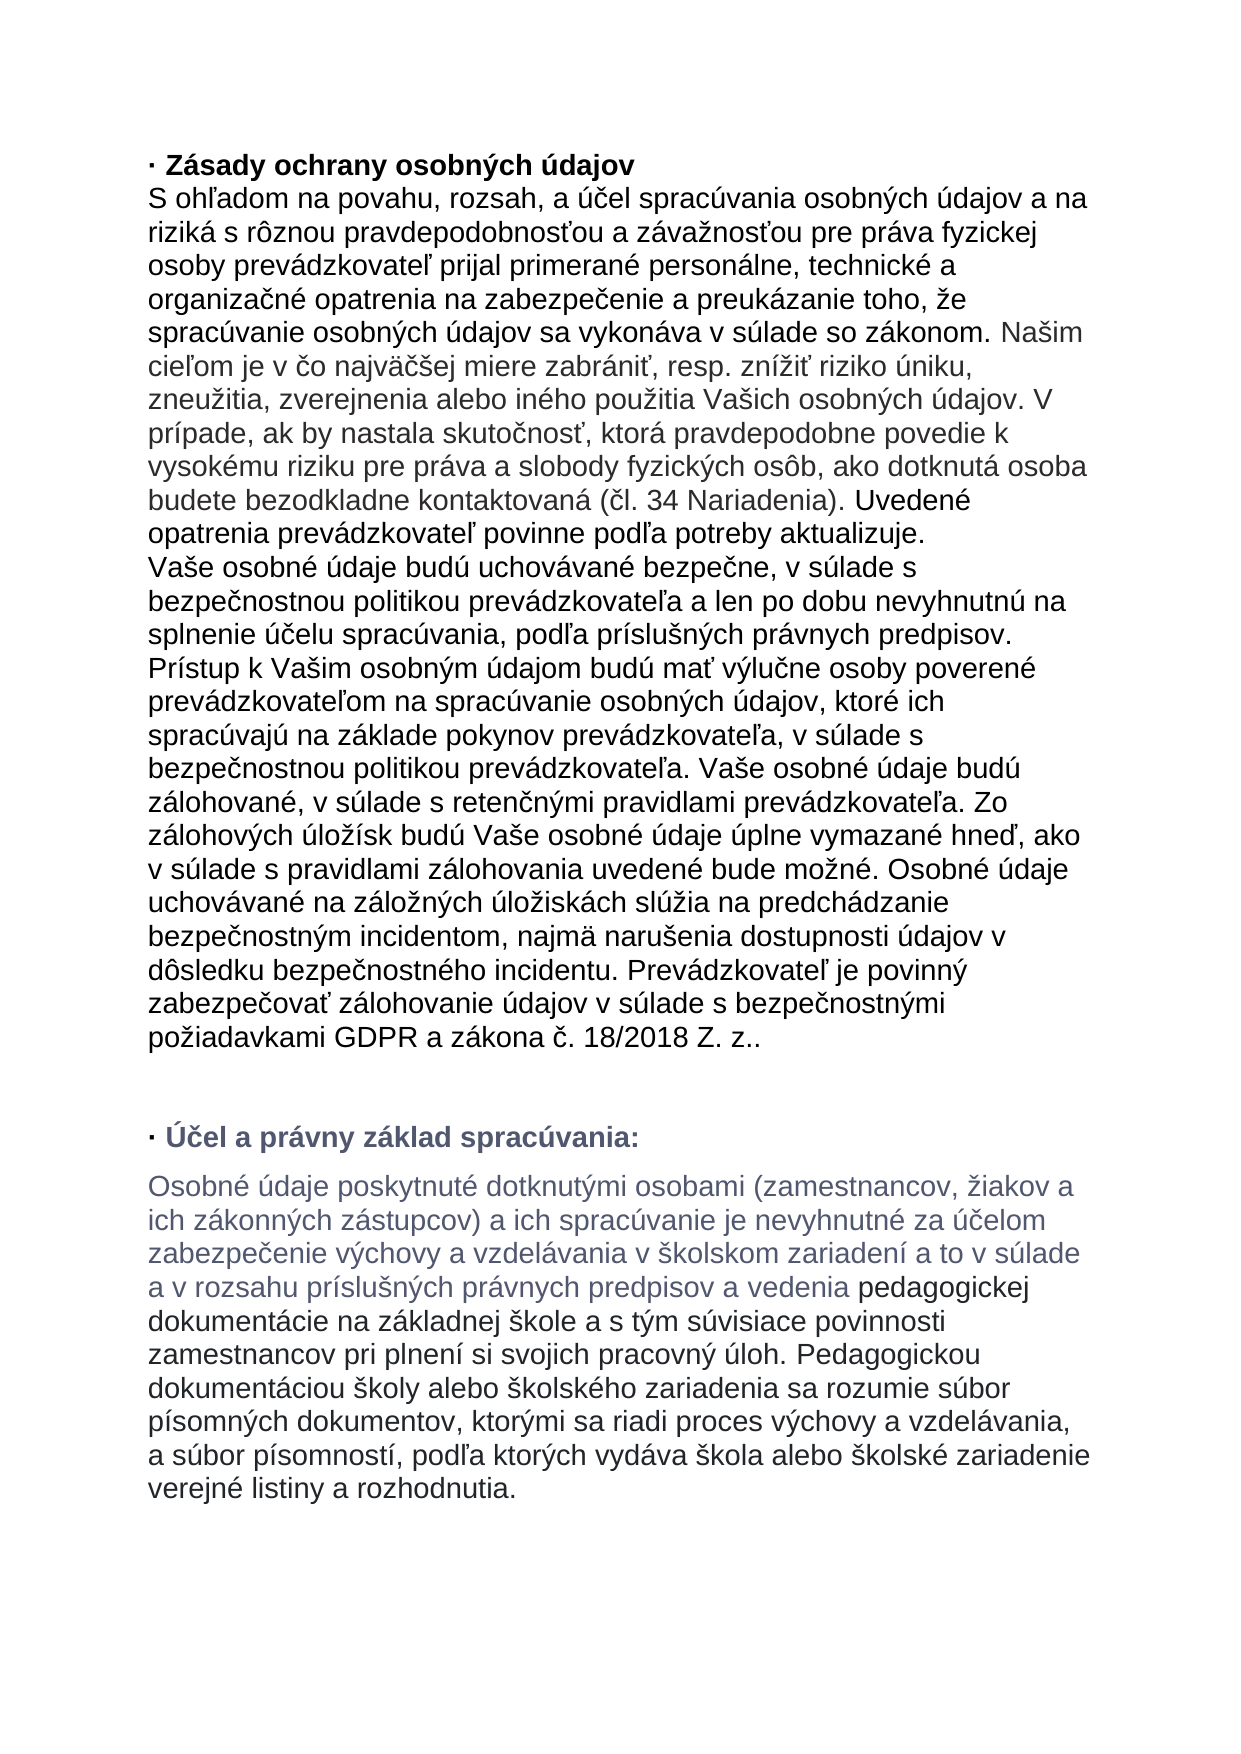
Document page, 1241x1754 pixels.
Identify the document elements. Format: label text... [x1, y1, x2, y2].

text S ohľadom na povahu, rozsah, a účel spracúvania osobných údajov a na riziká s rôznou pravdepodobnosťou a závažnosťou pre práva fyzickej osoby prevádzkovateľ prijal primerané personálne, technické a organizačné opatrenia na zabezpečenie a preukázanie toho, že spracúvanie osobných údajov sa vykonáva v súlade so zákonom. Našim cieľom je v čo najväčšej miere zabrániť, resp. znížiť riziko úniku, zneužitia, zverejnenia alebo iného použitia Vašich osobných údajov. V prípade, ak by nastala skutočnosť, ktorá pravdepodobne povedie k vysokému riziku pre práva a slobody fyzických osôb, ako dotknutá osoba budete bezodkladne kontaktovaná (čl. 34 Nariadenia). Uvedené opatrenia prevádzkovateľ povinne podľa potreby aktualizuje. [148, 181, 1093, 550]
text · Účel a právny základ spracúvania: [148, 1120, 1093, 1154]
text Osobné údaje poskytnuté dotknutými osobami (zamestnancov, žiakov a ich zákonných zástupcov) a ich spracúvanie je nevyhnutné za účelom zabezpečenie výchovy a vzdelávania v školskom zariadení a to v súlade a v rozsahu príslušných právnych predpisov a vedenia pedagogickej dokumentácie na základnej škole a s tým súvisiace povinnosti zamestnancov pri plnení si svojich pracovný úloh. Pedagogickou dokumentáciou školy alebo školského zariadenia sa rozumie súbor písomných dokumentov, ktorými sa riadi proces výchovy a vzdelávania, a súbor písomností, podľa ktorých vydáva škola alebo školské zariadenie verejné listiny a rozhodnutia. [148, 1169, 1093, 1505]
text · Zásady ochrany osobných údajov [148, 148, 1093, 181]
text Vaše osobné údaje budú uchovávané bezpečne, v súlade s bezpečnostnou politikou prevádzkovateľa a len po dobu nevyhnutnú na splnenie účelu spracúvania, podľa príslušných právnych predpisov. Prístup k Vašim osobným údajom budú mať výlučne osoby poverené prevádzkovateľom na spracúvanie osobných údajov, ktoré ich spracúvajú na základe pokynov prevádzkovateľa, v súlade s bezpečnostnou politikou prevádzkovateľa. Vaše osobné údaje budú zálohované, v súlade s retenčnými pravidlami prevádzkovateľa. Zo zálohových úložísk budú Vaše osobné údaje úplne vymazané hneď, ako v súlade s pravidlami zálohovania uvedené bude možné. Osobné údaje uchovávané na záložných úložiskách slúžia na predchádzanie bezpečnostným incidentom, najmä narušenia dostupnosti údajov v dôsledku bezpečnostného incidentu. Prevádzkovateľ je povinný zabezpečovať zálohovanie údajov v súlade s bezpečnostnými požiadavkami GDPR a zákona č. 18/2018 Z. z.. [148, 550, 1093, 1053]
